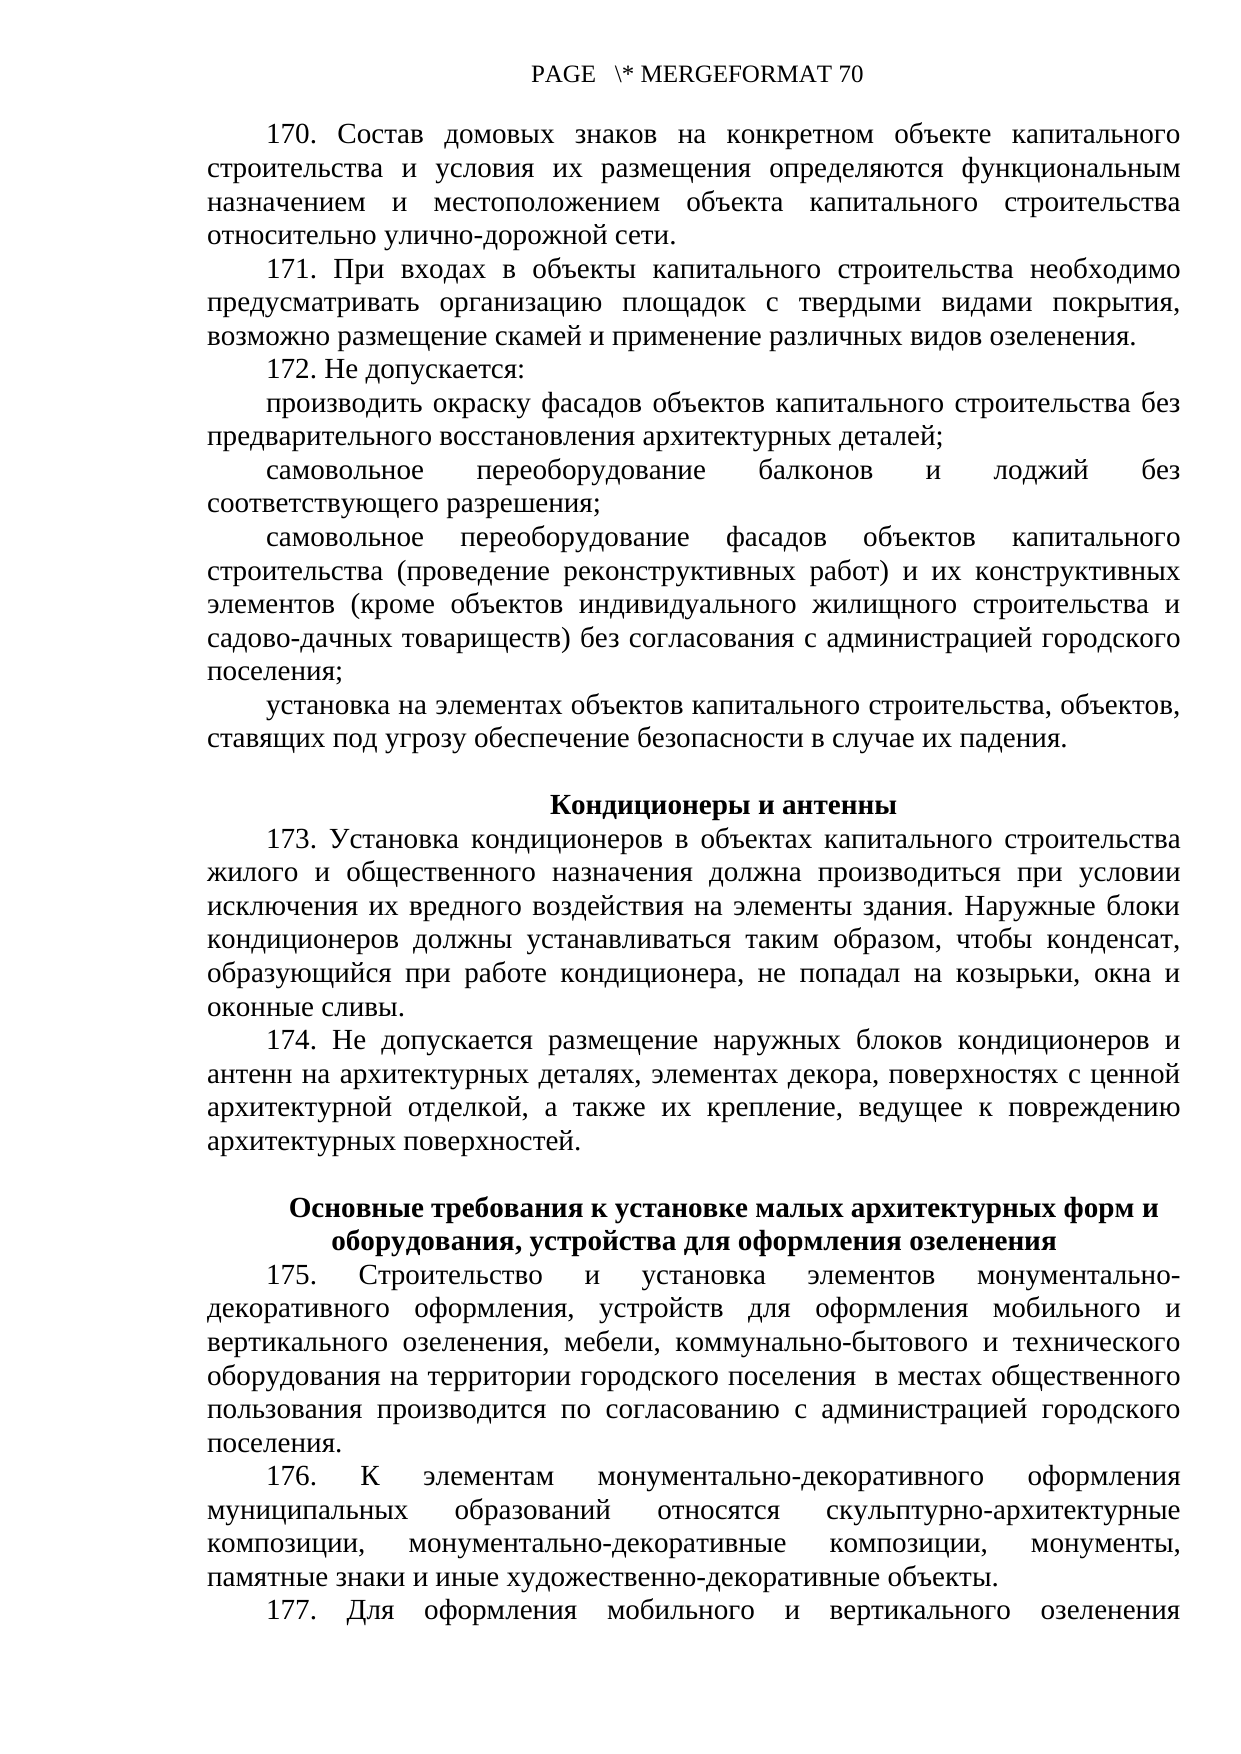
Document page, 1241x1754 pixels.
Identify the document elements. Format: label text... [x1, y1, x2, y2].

list производить окраску фасадов объектов капитального строительства без предварительного восстановления архитектурных деталей; [207, 385, 1181, 452]
list Основные требования к установке малых архитектурных форм и оборудования, устройства для оформления озеленения [207, 1190, 1181, 1257]
list 173. Установка кондиционеров в объектах капитального строительства жилого и общественного назначения должна производиться при условии исключения их вредного воздействия на элементы здания. Наружные блоки кондиционеров должны устанавливаться таким образом, чтобы конденсат, образующийся при работе кондиционера, не попадал на козырьки, окна и оконные сливы. [207, 821, 1181, 1022]
list самовольное переоборудование балконов и лоджий без соответствующего разрешения; [207, 452, 1181, 519]
list 176. К элементам монументально-декоративного оформления муниципальных образований относятся скульптурно-архитектурные композиции, монументально-декоративные композиции, монументы, памятные знаки и иные художественно-декоративные объекты. [207, 1458, 1181, 1592]
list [207, 1592, 1181, 1626]
list 170. Состав домовых знаков на конкретном объекте капитального строительства и условия их размещения определяются функциональным назначением и местоположением объекта капитального строительства относительно улично-дорожной сети. [207, 117, 1181, 251]
list самовольное переоборудование фасадов объектов капитального строительства (проведение реконструктивных работ) и их конструктивных элементов (кроме объектов индивидуального жилищного строительства и садово-дачных товариществ) без согласования с администрацией городского поселения; [207, 519, 1181, 687]
list Кондиционеры и антенны [207, 787, 1181, 821]
list 174. Не допускается размещение наружных блоков кондиционеров и антенн на архитектурных деталях, элементах декора, поверхностях с ценной архитектурной отделкой, а также их крепление, ведущее к повреждению архитектурных поверхностей. [207, 1022, 1181, 1156]
text 175. Строительство и установка элементов монументально-декоративного оформления, устройств для оформления мобильного и вертикального озеленения, мебели, коммунально-бытового и технического оборудования на территории городского поселения в местах общественного пользования производится по согласованию с администрацией городского поселения. [207, 1257, 1181, 1458]
list 172. Не допускается: [207, 351, 1181, 385]
list установка на элементах объектов капитального строительства, объектов, ставящих под угрозу обеспечение безопасности в случае их падения. [207, 687, 1181, 754]
list 171. При входах в объекты капитального строительства необходимо предусматривать организацию площадок с твердыми видами покрытия, возможно размещение скамей и применение различных видов озеленения. [207, 251, 1181, 351]
